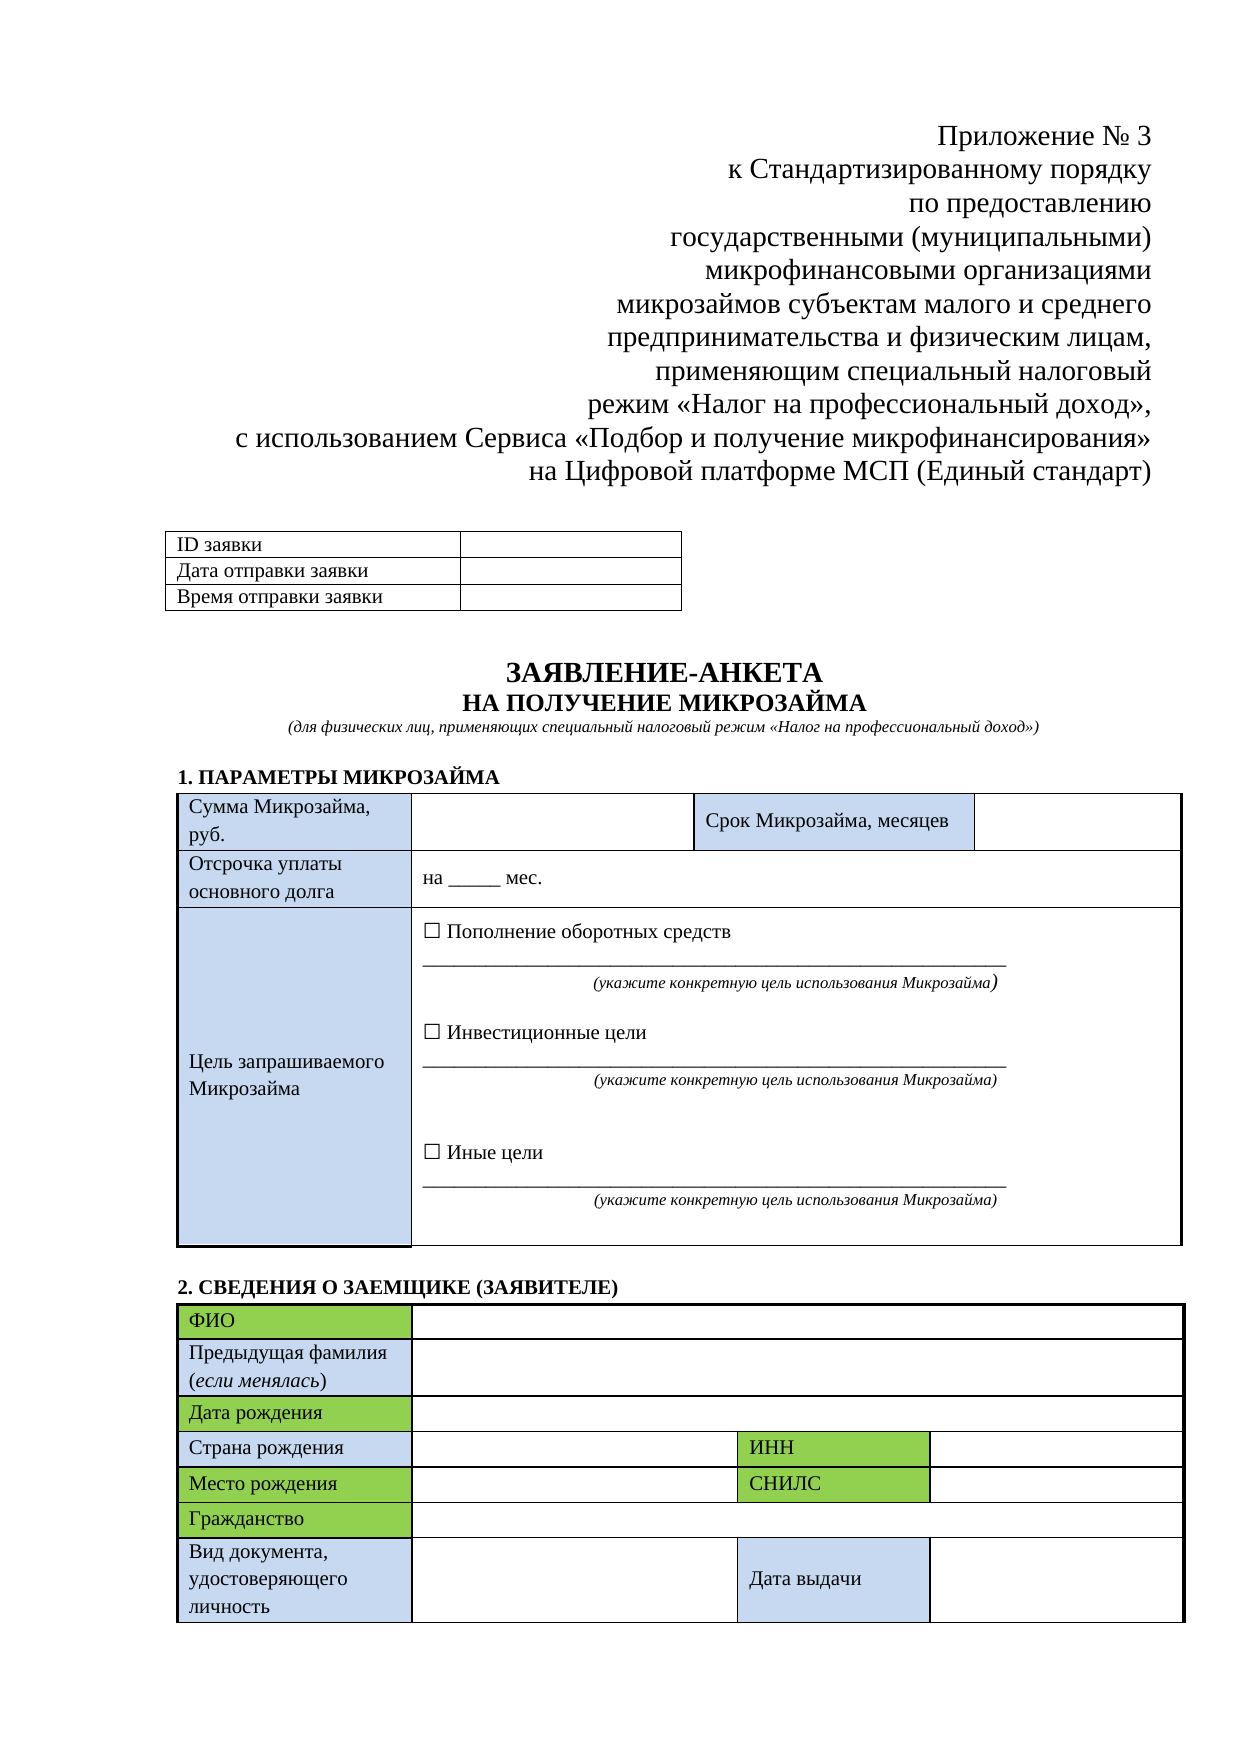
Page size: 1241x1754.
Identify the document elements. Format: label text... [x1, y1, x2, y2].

table_cell СНИЛС [738, 1468, 929, 1502]
table_cell на _____ мес. [412, 851, 1180, 907]
table_cell [413, 1340, 1182, 1395]
table_header [975, 794, 1180, 850]
table_cell Вид документа, удостоверяющего личность [179, 1539, 411, 1622]
table_cell [931, 1468, 1182, 1502]
table_cell Отсрочка уплаты основного долга [179, 851, 411, 907]
table_header [413, 1306, 1182, 1338]
text заявление-анкета [177, 655, 1152, 688]
text (для физических лиц, применяющих специальный налоговый режим «Налог на профессиональный доход») [177, 717, 1152, 736]
table_cell Дата выдачи [738, 1538, 929, 1622]
table_cell Дата отправки заявки [166, 558, 460, 583]
table_cell [413, 1397, 1182, 1431]
table_cell Дата рождения [179, 1397, 411, 1431]
text на Цифровой платформе МСП (Единый стандарт) [177, 453, 1152, 487]
table_header ФИО [179, 1306, 411, 1338]
table_cell Страна рождения [179, 1432, 411, 1466]
text Приложение № 3 [177, 118, 1152, 152]
table_cell [413, 1432, 737, 1466]
table_cell [931, 1538, 1182, 1622]
table_header [412, 794, 693, 850]
text микрофинансовыми организациями [177, 252, 1152, 286]
table_header Сумма Микрозайма, руб. [179, 794, 411, 850]
table_cell [461, 585, 681, 610]
table_cell Место рождения [179, 1468, 411, 1502]
text 2. Сведения о ЗАЕМЩИКЕ (заявителе) [177, 1275, 1152, 1299]
text микрозаймов субъектам малого и среднего [177, 286, 1152, 319]
table_cell [413, 1503, 1182, 1537]
table_cell Пополнение оборотных средств ________________________________________________________ (укажите конкретную цель использования Микрозайма) Инвестиционные цели ________________________________________________________ (укажите конкретную цель использования Микрозайма) Иные цели ________________________________________________________ (укажите конкретную цель использования Микрозайма) [412, 908, 1180, 1244]
text 1. ПАРАМЕТРЫ микрозайма [177, 765, 1152, 789]
text государственными (муниципальными) [177, 219, 1152, 252]
table_cell Цель запрашиваемого Микрозайма [179, 908, 411, 1244]
table_cell ИНН [738, 1432, 929, 1466]
table_cell [461, 558, 681, 583]
text предпринимательства и физическим лицам, [177, 319, 1152, 353]
text применяющим специальный налоговый [177, 353, 1152, 386]
table_cell Время отправки заявки [166, 585, 460, 610]
table_cell [413, 1468, 737, 1502]
table_cell Предыдущая фамилия (если менялась) [179, 1340, 411, 1395]
text с использованием Сервиса «Подбор и получение микрофинансирования» [177, 420, 1152, 453]
table_header Срок Микрозайма, месяцев [695, 794, 974, 850]
table_cell Гражданство [179, 1503, 411, 1537]
text на ПОЛУЧЕНИЕ МИКРОЗАЙМА [177, 688, 1152, 717]
table_cell [931, 1432, 1182, 1466]
table_header ID заявки [166, 532, 460, 557]
table_header [461, 532, 681, 557]
text к Стандартизированному порядку [177, 152, 1152, 185]
table_cell [413, 1538, 737, 1622]
text по предоставлению [177, 185, 1152, 219]
text режим «Налог на профессиональный доход», [177, 386, 1152, 420]
